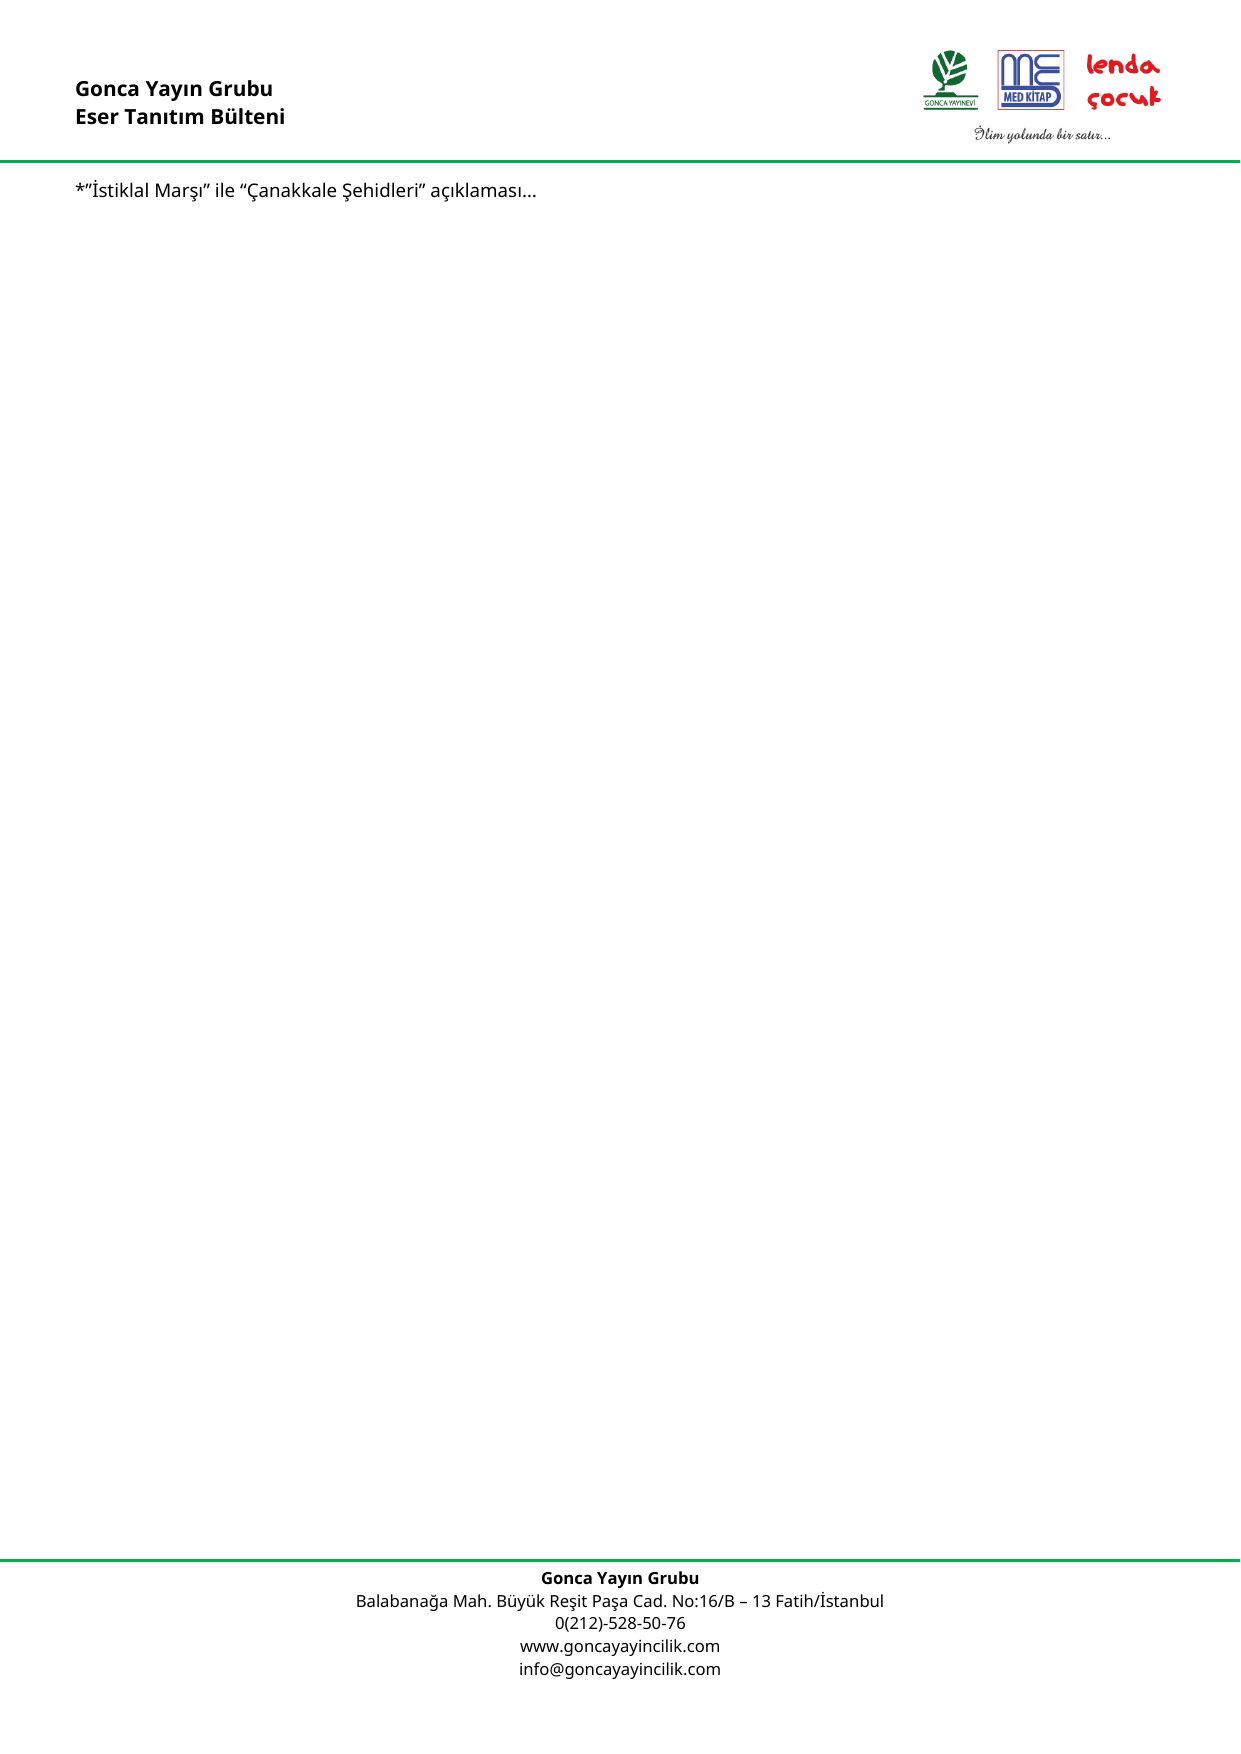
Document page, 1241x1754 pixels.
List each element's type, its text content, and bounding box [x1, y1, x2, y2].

picture [918, 41, 1167, 146]
